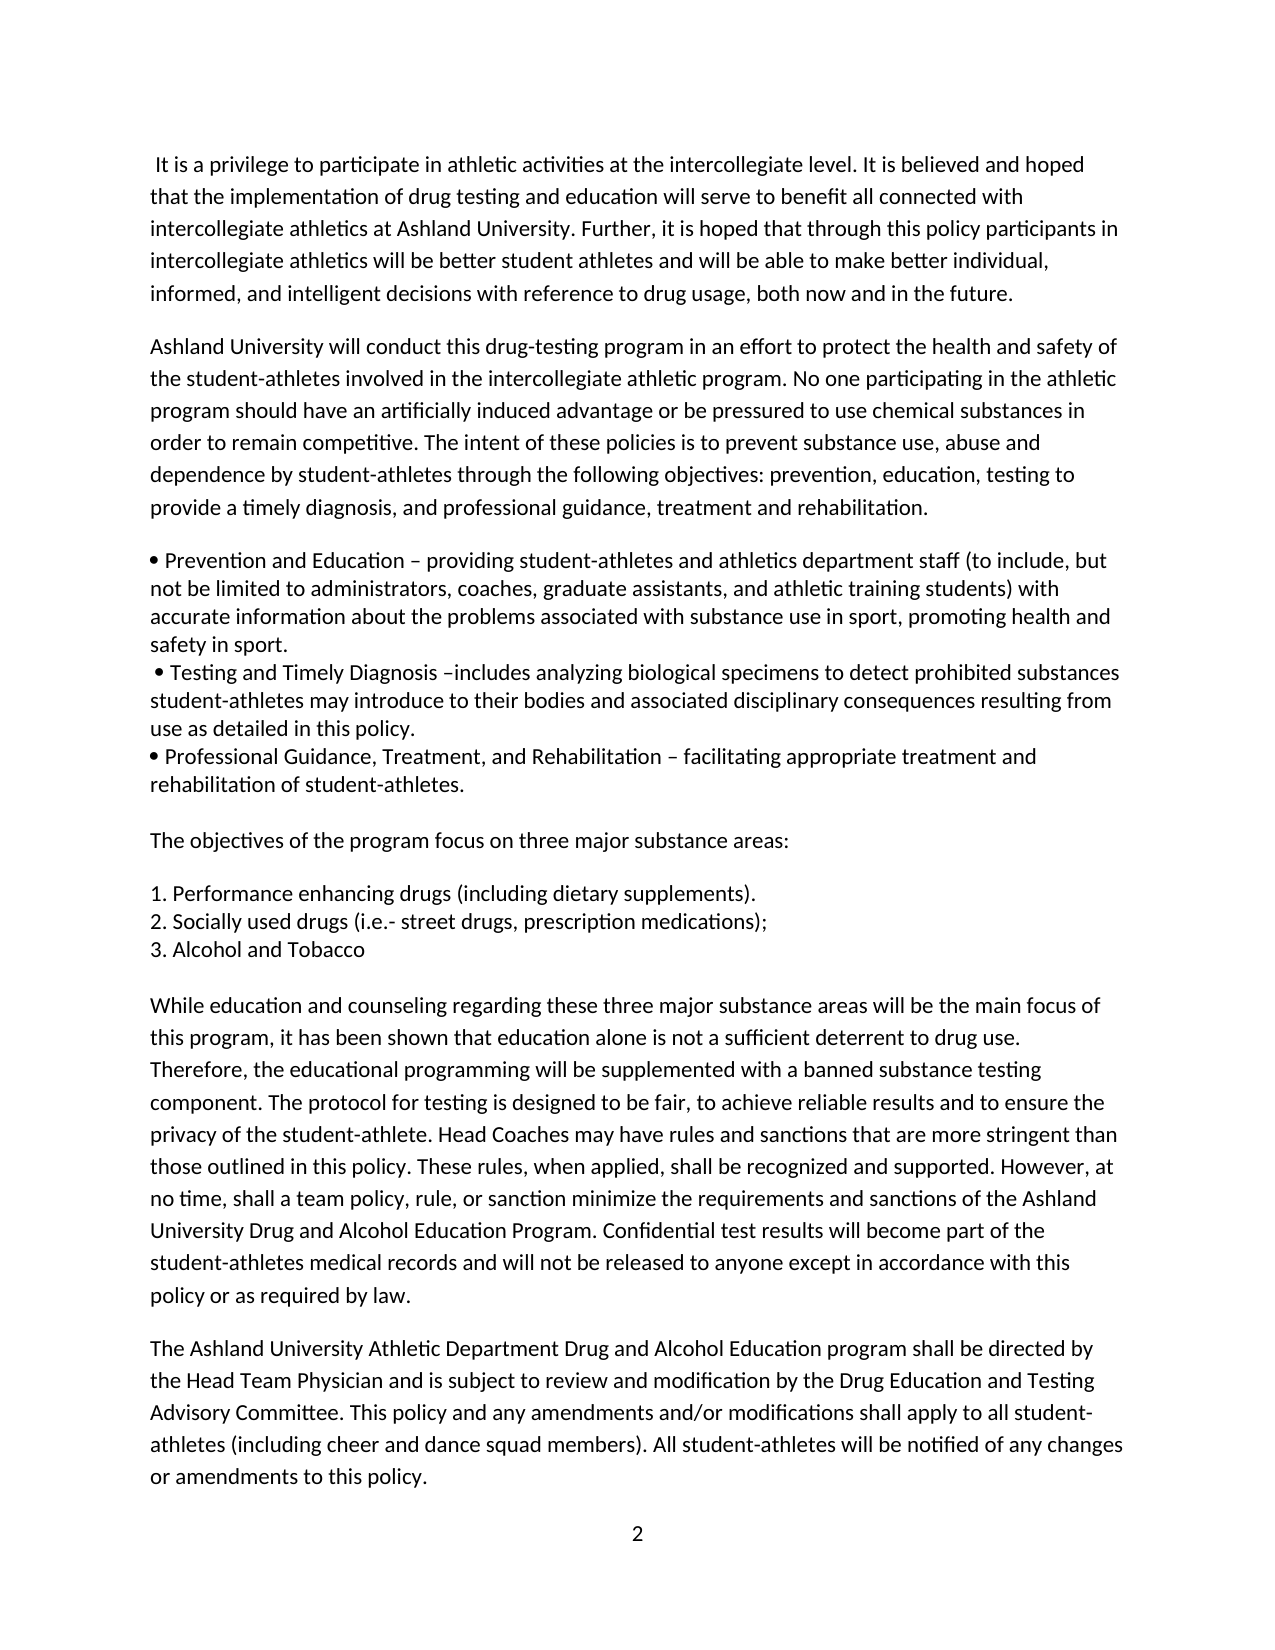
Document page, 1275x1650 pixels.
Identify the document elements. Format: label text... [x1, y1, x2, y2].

text 3. Alcohol and Tobacco [150, 935, 1125, 963]
text Professional Guidance, Treatment, and Rehabilitation – facilitating appropriate treatment and rehabilitation of student-athletes. [150, 742, 1125, 798]
text 1. Performance enhancing drugs (including dietary supplements). [150, 879, 1125, 907]
text Testing and Timely Diagnosis –includes analyzing biological specimens to detect prohibited substances student-athletes may introduce to their bodies and associated disciplinary consequences resulting from use as detailed in this policy. [150, 658, 1125, 742]
text The objectives of the program focus on three major substance areas: [150, 826, 1125, 854]
text Ashland University will conduct this drug-testing program in an effort to protect the health and safety of the student-athletes involved in the intercollegiate athletic program. No one participating in the athletic program should have an artificially induced advantage or be pressured to use chemical substances in order to remain competitive. The intent of these policies is to prevent substance use, abuse and dependence by student-athletes through the following objectives: prevention, education, testing to provide a timely diagnosis, and professional guidance, treatment and rehabilitation. [150, 332, 1125, 521]
text Prevention and Education – providing student-athletes and athletics department staff (to include, but not be limited to administrators, coaches, graduate assistants, and athletic training students) with accurate information about the problems associated with substance use in sport, promoting health and safety in sport. [150, 546, 1125, 658]
text 2. Socially used drugs (i.e.- street drugs, prescription medications); [150, 907, 1125, 935]
text It is a privilege to participate in athletic activities at the intercollegiate level. It is believed and hoped that the implementation of drug testing and education will serve to benefit all connected with intercollegiate athletics at Ashland University. Further, it is hoped that through this policy participants in intercollegiate athletics will be better student athletes and will be able to make better individual, informed, and intelligent decisions with reference to drug usage, both now and in the future. [150, 150, 1125, 307]
text While education and counseling regarding these three major substance areas will be the main focus of this program, it has been shown that education alone is not a sufficient deterrent to drug use. Therefore, the educational programming will be supplemented with a banned substance testing component. The protocol for testing is designed to be fair, to achieve reliable results and to ensure the privacy of the student-athlete. Head Coaches may have rules and sanctions that are more stringent than those outlined in this policy. These rules, when applied, shall be recognized and supported. However, at no time, shall a team policy, rule, or sanction minimize the requirements and sanctions of the Ashland University Drug and Alcohol Education Program. Confidential test results will become part of the student-athletes medical records and will not be released to anyone except in accordance with this policy or as required by law. [150, 991, 1125, 1309]
text The Ashland University Athletic Department Drug and Alcohol Education program shall be directed by the Head Team Physician and is subject to review and modification by the Drug Education and Testing Advisory Committee. This policy and any amendments and/or modifications shall apply to all student-athletes (including cheer and dance squad members). All student-athletes will be notified of any changes or amendments to this policy. [150, 1334, 1125, 1491]
